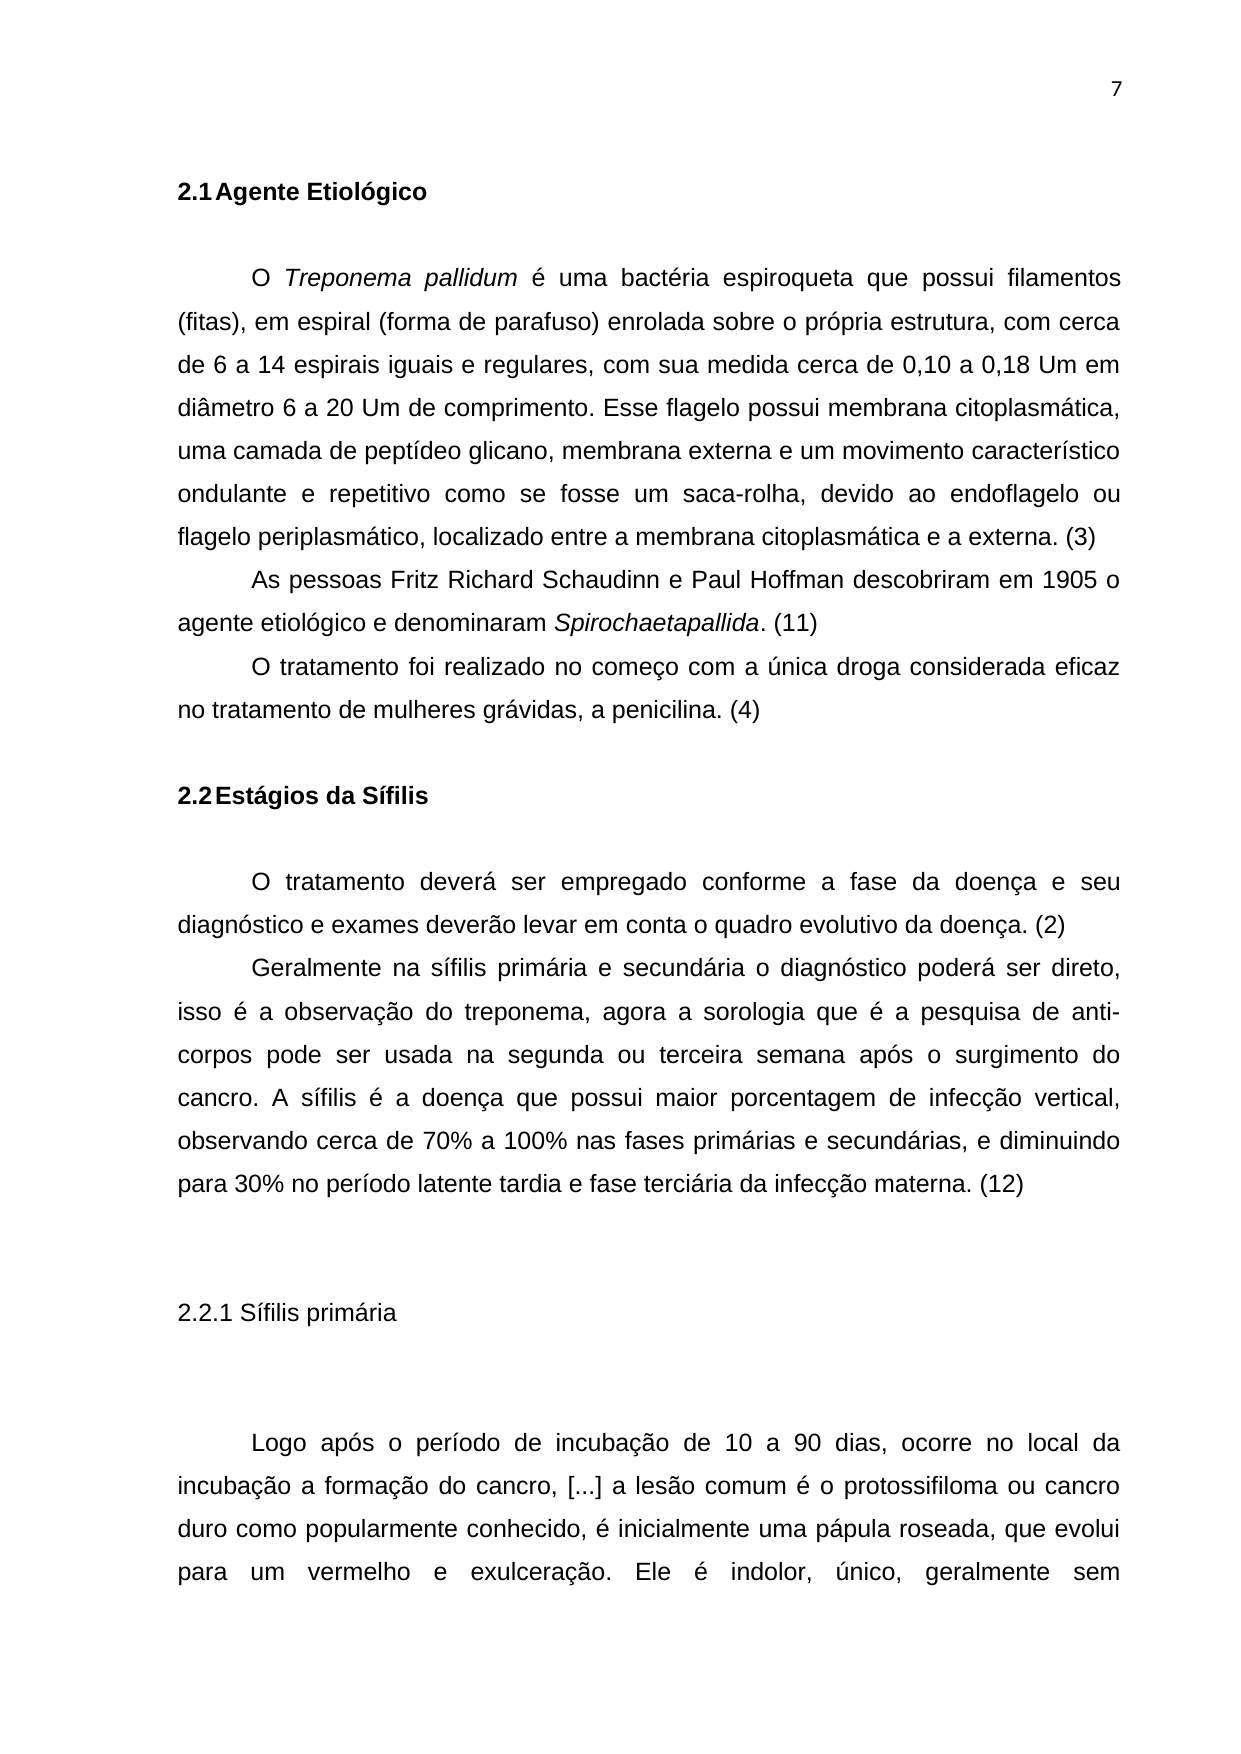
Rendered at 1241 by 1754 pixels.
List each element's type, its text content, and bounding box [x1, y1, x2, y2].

text O tratamento deverá ser empregado conforme a fase da doença e seu diagnóstico e exames deverão levar em conta o quadro evolutivo da doença. (2) [177, 867, 1122, 939]
text 2.2.1 Sífilis primária [177, 1298, 1122, 1327]
text Geralmente na sífilis primária e secundária o diagnóstico poderá ser direto, isso é a observação do treponema, agora a sorologia que é a pesquisa de anti-corpos pode ser usada na segunda ou terceira semana após o surgimento do cancro. A sífilis é a doença que possui maior porcentagem de infecção vertical, observando cerca de 70% a 100% nas fases primárias e secundárias, e diminuindo para 30% no período latente tardia e fase terciária da infecção materna. (12) [177, 953, 1122, 1198]
list Agente Etiológico [177, 177, 1122, 206]
text O tratamento foi realizado no começo com a única droga considerada eficaz no tratamento de mulheres grávidas, a penicilina. (4) [177, 652, 1122, 723]
text O Treponema pallidum é uma bactéria espiroqueta que possui filamentos (fitas), em espiral (forma de parafuso) enrolada sobre o própria estrutura, com cerca de 6 a 14 espirais iguais e regulares, com sua medida cerca de 0,10 a 0,18 Um em diâmetro 6 a 20 Um de comprimento. Esse flagelo possui membrana citoplasmática, uma camada de peptídeo glicano, membrana externa e um movimento característico ondulante e repetitivo como se fosse um saca-rolha, devido ao endoflagelo ou flagelo periplasmático, localizado entre a membrana citoplasmática e a externa. (3) [177, 263, 1122, 551]
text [177, 1428, 1122, 1586]
list Estágios da Sífilis [177, 781, 1122, 810]
text As pessoas Fritz Richard Schaudinn e Paul Hoffman descobriram em 1905 o agente etiológico e denominaram Spirochaetapallida. (11) [177, 565, 1122, 637]
